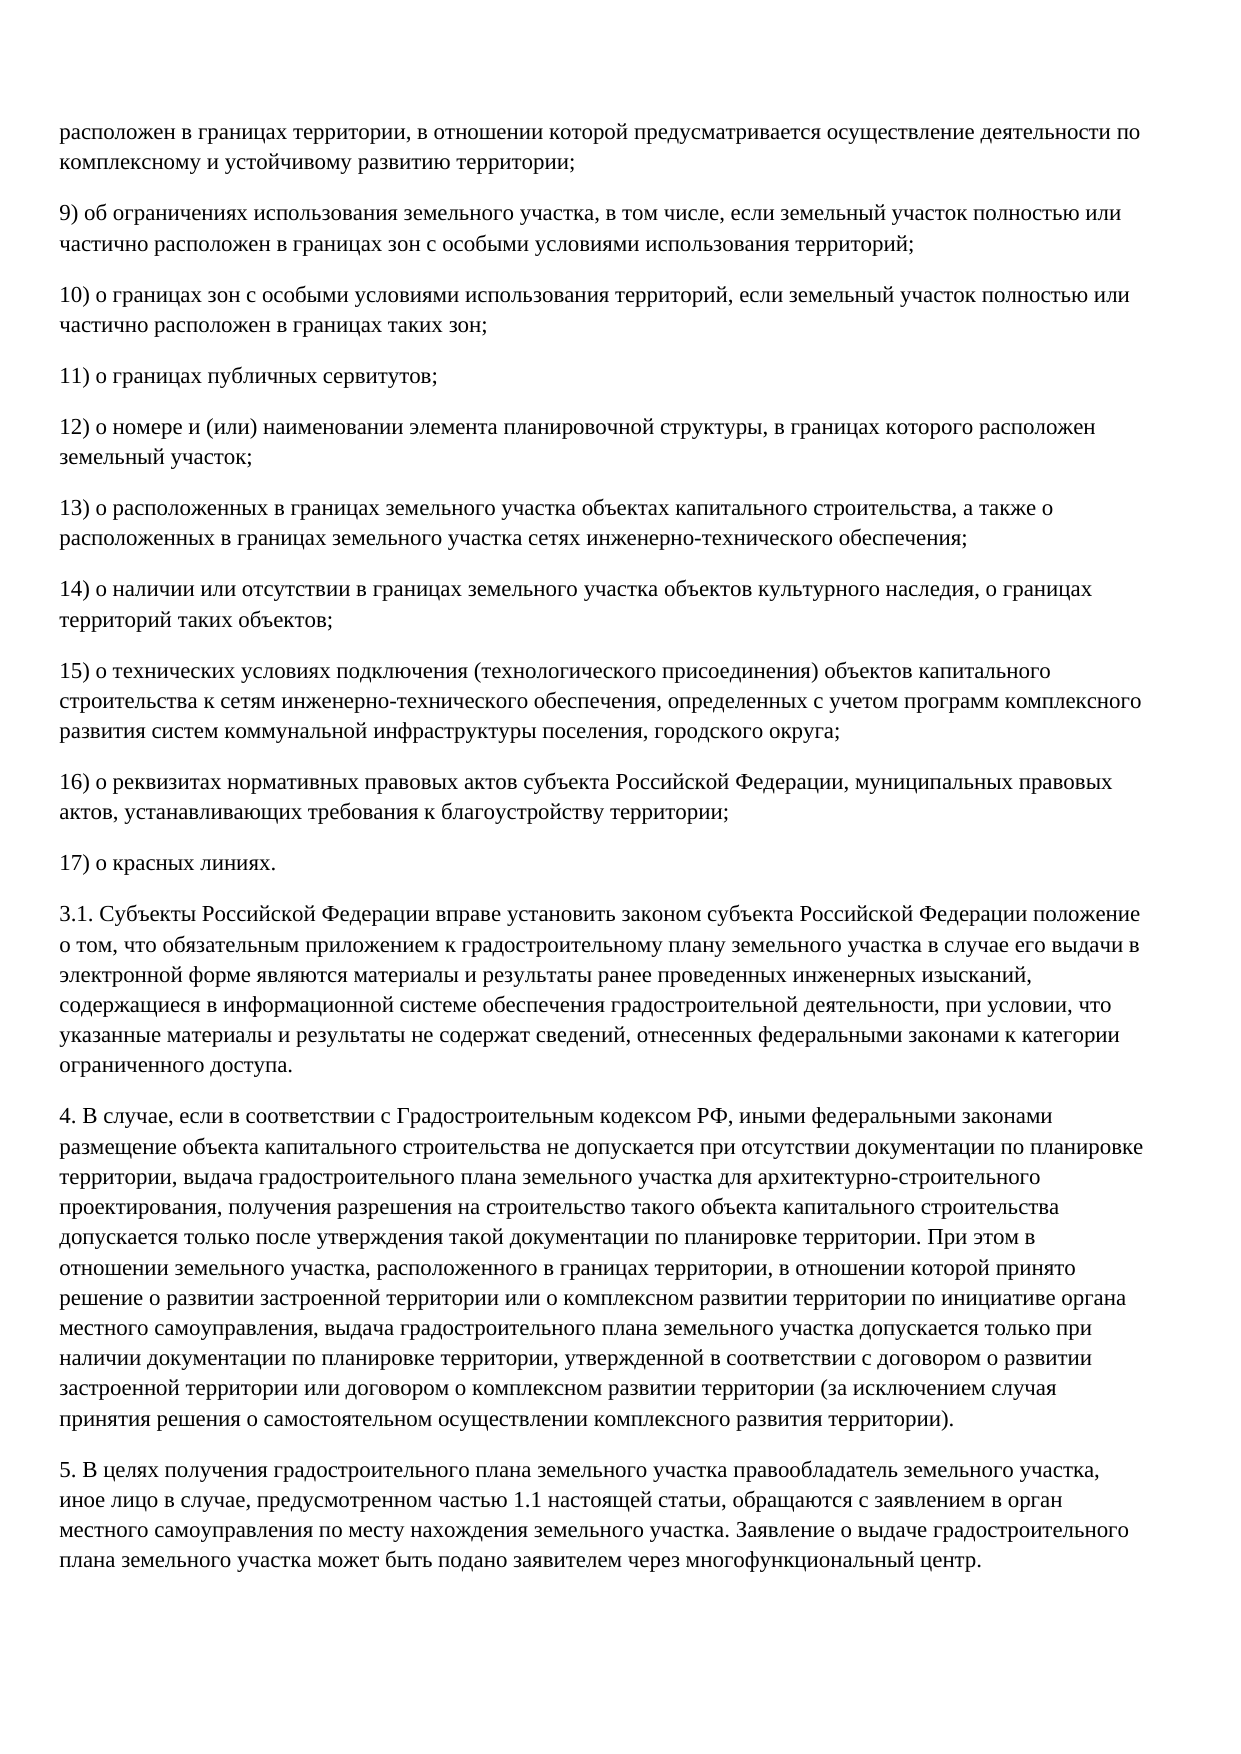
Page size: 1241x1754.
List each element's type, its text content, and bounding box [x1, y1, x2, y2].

text 11) о границах публичных сервитутов; [59, 362, 1152, 388]
text 14) о наличии или отсутствии в границах земельного участка объектов культурного наследия, о границах территорий таких объектов; [59, 575, 1152, 632]
text 10) о границах зон с особыми условиями использования территорий, если земельный участок полностью или частично расположен в границах таких зон; [59, 281, 1152, 337]
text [59, 118, 1152, 175]
text 15) о технических условиях подключения (технологического присоединения) объектов капитального строительства к сетям инженерно-технического обеспечения, определенных с учетом программ комплексного развития систем коммунальной инфраструктуры поселения, городского округа; [59, 657, 1152, 743]
text 9) об ограничениях использования земельного участка, в том числе, если земельный участок полностью или частично расположен в границах зон с особыми условиями использования территорий; [59, 199, 1152, 256]
text 13) о расположенных в границах земельного участка объектах капитального строительства, а также о расположенных в границах земельного участка сетях инженерно-технического обеспечения; [59, 494, 1152, 551]
text 16) о реквизитах нормативных правовых актов субъекта Российской Федерации, муниципальных правовых актов, устанавливающих требования к благоустройству территории; [59, 768, 1152, 825]
text 17) о красных линиях. [59, 849, 1152, 876]
text 3.1. Субъекты Российской Федерации вправе установить законом субъекта Российской Федерации положение о том, что обязательным приложением к градостроительному плану земельного участка в случае его выдачи в электронной форме являются материалы и результаты ранее проведенных инженерных изысканий, содержащиеся в информационной системе обеспечения градостроительной деятельности, при условии, что указанные материалы и результаты не содержат сведений, отнесенных федеральными законами к категории ограниченного доступа. [59, 900, 1152, 1078]
text 4. В случае, если в соответствии с Градостроительным кодексом РФ, иными федеральными законами размещение объекта капитального строительства не допускается при отсутствии документации по планировке территории, выдача градостроительного плана земельного участка для архитектурно-строительного проектирования, получения разрешения на строительство такого объекта капитального строительства допускается только после утверждения такой документации по планировке территории. При этом в отношении земельного участка, расположенного в границах территории, в отношении которой принято решение о развитии застроенной территории или о комплексном развитии территории по инициативе органа местного самоуправления, выдача градостроительного плана земельного участка допускается только при наличии документации по планировке территории, утвержденной в соответствии с договором о развитии застроенной территории или договором о комплексном развитии территории (за исключением случая принятия решения о самостоятельном осуществлении комплексного развития территории). [59, 1102, 1152, 1431]
text 12) о номере и (или) наименовании элемента планировочной структуры, в границах которого расположен земельный участок; [59, 413, 1152, 469]
text 5. В целях получения градостроительного плана земельного участка правообладатель земельного участка, иное лицо в случае, предусмотренном частью 1.1 настоящей статьи, обращаются с заявлением в орган местного самоуправления по месту нахождения земельного участка. Заявление о выдаче градостроительного плана земельного участка может быть подано заявителем через многофункциональный центр. [59, 1456, 1152, 1573]
